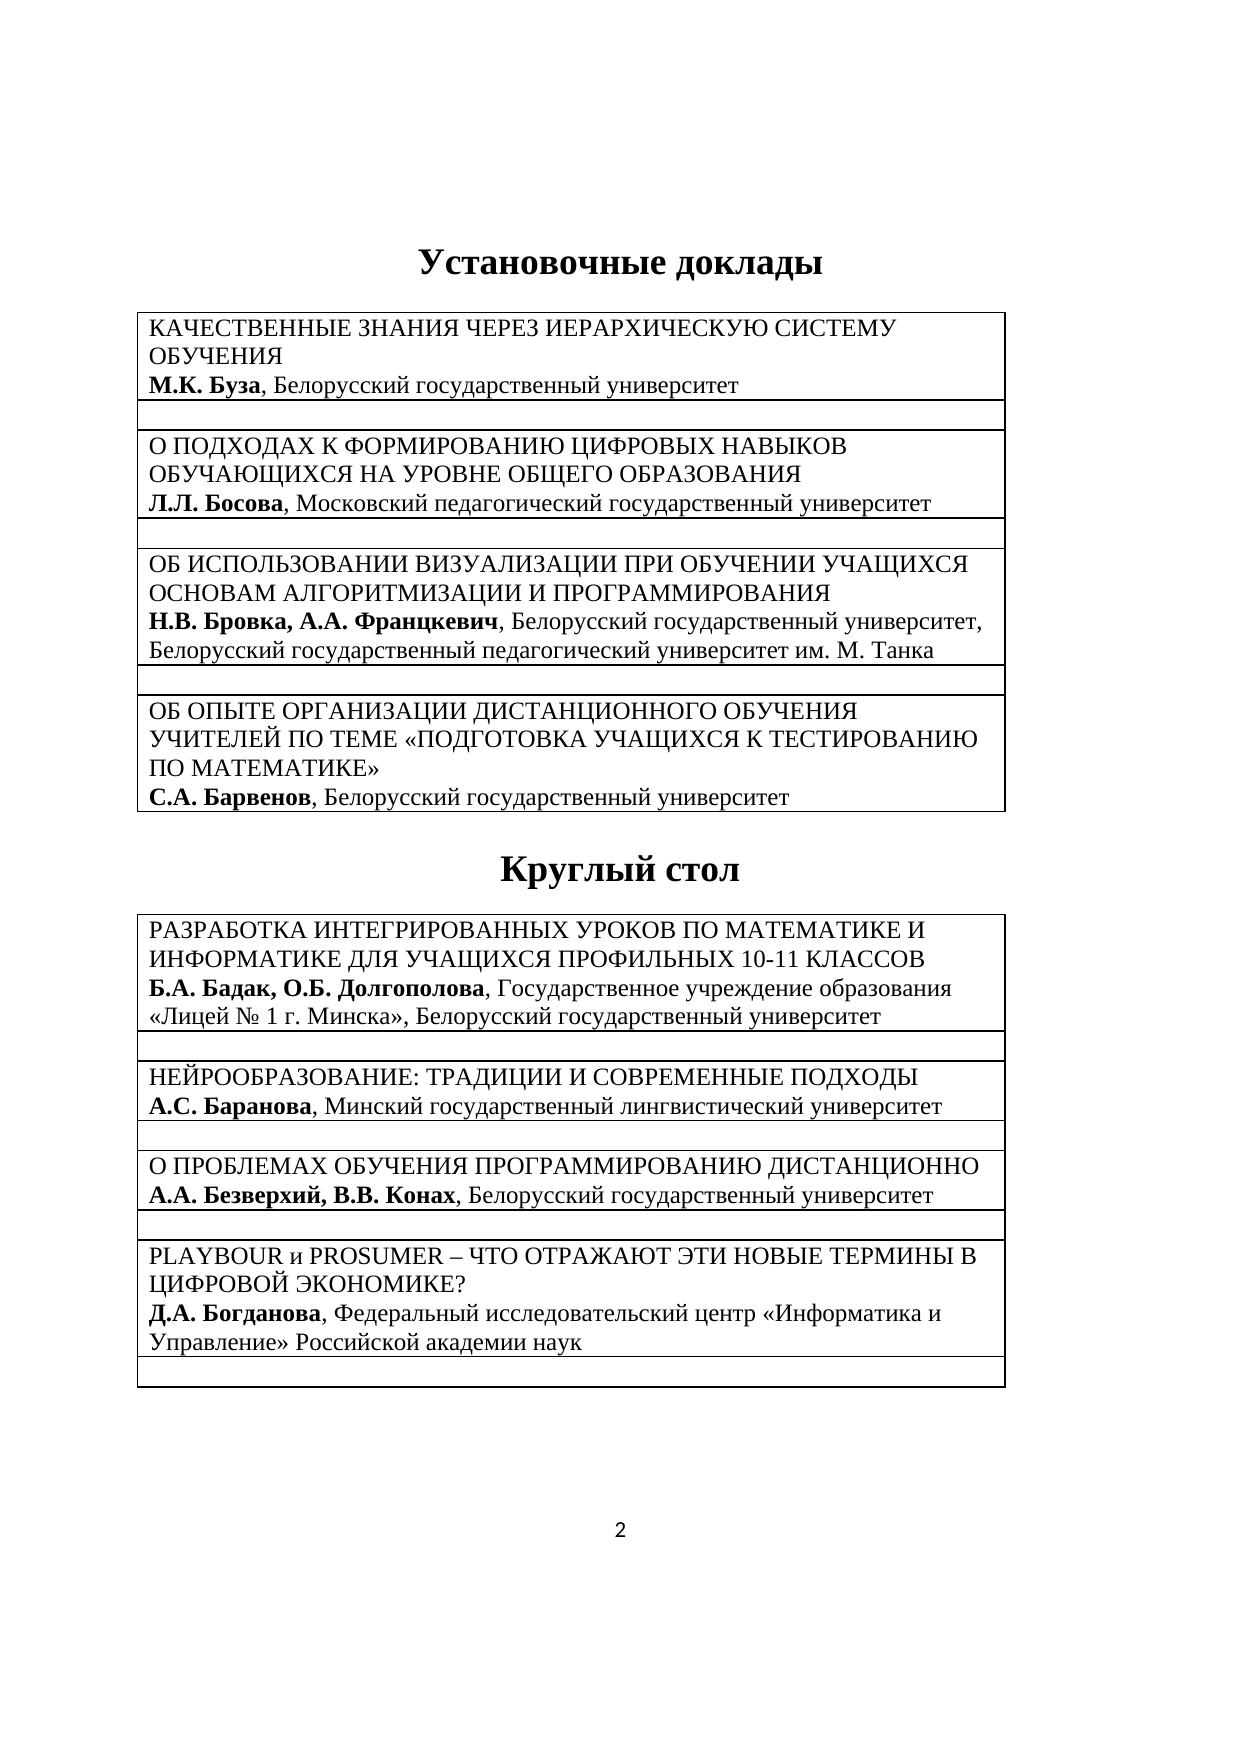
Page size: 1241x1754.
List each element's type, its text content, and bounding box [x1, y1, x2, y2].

table_cell [138, 1211, 1004, 1239]
table_cell О ПОДХОДАХ К ФОРМИРОВАНИЮ ЦИФРОВЫХ НАВЫКОВ ОБУЧАЮЩИХСЯ НА УРОВНЕ ОБЩЕГО ОБРАЗОВАНИЯ Л.Л. Босова, Московский педагогический государственный университет [138, 431, 1004, 517]
table_cell Об опыте организации дистанционного обучения учителей по теме «подготовка учащихся к ТЕСТИРОВАНИЮ по математике» С.А. Барвенов, Белорусский государственный университет [138, 696, 1004, 811]
table_header РАЗРАБОТКА ИНТЕГРИРОВАННЫХ УРОКОВ ПО МАТЕМАТИКЕ И ИНФОРМАТИКЕ ДЛЯ УЧАЩИХСЯ ПРОФИЛЬНЫХ 10-11 КЛАССОВ Б.А. Бадак, О.Б. Долгополова, Государственное учреждение образования «Лицей № 1 г. Минска», Белорусский государственный университет [138, 915, 1004, 1030]
text Круглый стол [159, 846, 1081, 889]
table_cell ОБ ИСПОЛЬЗОВАНИИ ВИЗУАЛИЗАЦИИ ПРИ ОБУЧЕНИИ УЧАЩИХСЯ ОСНОВАМ АЛГОРИТМИЗАЦИИ И ПРОГРАММИРОВАНИЯ Н.В. Бровка, А.А. Францкевич, Белорусский государственный университет, Белорусский государственный педагогический университет им. М. Танка [138, 549, 1004, 664]
table_cell О ПРОБЛЕМАХ ОБУЧЕНИЯ ПРОГРАММИРОВАНИЮ ДИСТАНЦИОННО А.А. Безверхий, В.В. Конах, Белорусский государственный университет [138, 1151, 1004, 1209]
table_cell [138, 401, 1004, 429]
table_cell PLAYBOUR и PROSUMER – ЧТО ОТРАЖАЮТ ЭТИ НОВЫЕ ТЕРМИНЫ В ЦИФРОВОЙ ЭКОНОМИКЕ? Д.А. Богданова, Федеральный исследовательский центр «Информатика и Управление» Российской академии наук [138, 1241, 1004, 1356]
table_cell [138, 519, 1004, 547]
table_cell НЕЙРООБРАЗОВАНИЕ: ТРАДИЦИИ И СОВРЕМЕННЫЕ ПОДХОДЫ А.С. Баранова, Минский государственный лингвистический университет [138, 1062, 1004, 1119]
table_header Качественные знания через иерархическую систему обучения М.К. Буза, Белорусский государственный университет [138, 313, 1004, 399]
table_cell [138, 1357, 1004, 1386]
table_cell [138, 1032, 1004, 1060]
text Установочные доклады [159, 240, 1081, 283]
table_cell [138, 1121, 1004, 1150]
table_cell [138, 666, 1004, 694]
